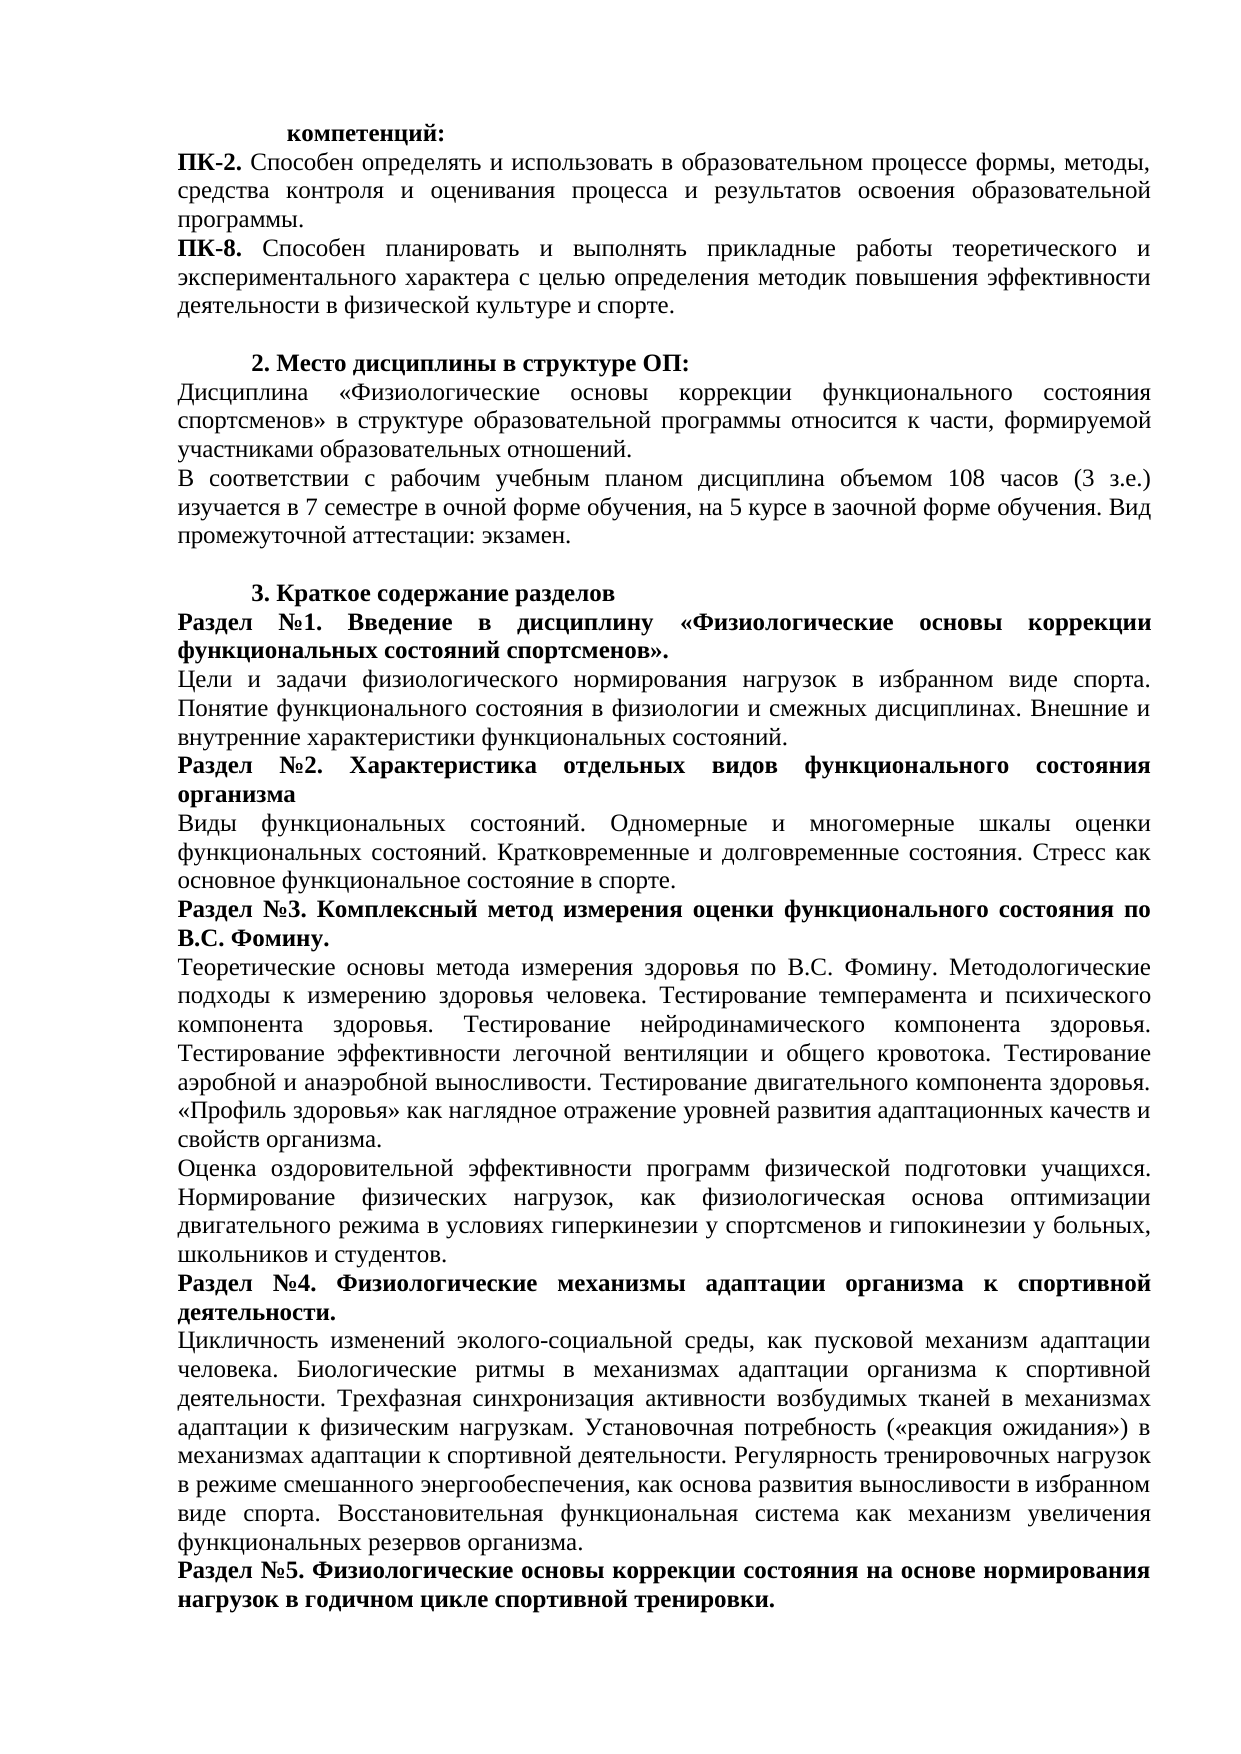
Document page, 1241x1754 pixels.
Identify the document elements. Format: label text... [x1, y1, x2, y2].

text 2. Место дисциплины в структуре ОП: [177, 348, 1152, 377]
text Виды функциональных состояний. Одномерные и многомерные шкалы оценки функциональных состояний. Кратковременные и долговременные состояния. Стресс как основное функциональное состояние в спорте. [177, 808, 1152, 894]
text Раздел №3. Комплексный метод измерения оценки функционального состояния по В.С. Фомину. [177, 894, 1152, 952]
text 3. Краткое содержание разделов [177, 578, 1152, 607]
text Раздел №5. Физиологические основы коррекции состояния на основе нормирования нагрузок в годичном цикле спортивной тренировки. [177, 1556, 1152, 1613]
text Цели и задачи физиологического нормирования нагрузок в избранном виде спорта. Понятие функционального состояния в физиологии и смежных дисциплинах. Внешние и внутренние характеристики функциональных состояний. [177, 664, 1152, 751]
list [215, 118, 1152, 147]
text Раздел №4. Физиологические механизмы адаптации организма к спортивной деятельности. [177, 1268, 1152, 1326]
text ПК-8. Способен планировать и выполнять прикладные работы теоретического и экспериментального характера с целью определения методик повышения эффективности деятельности в физической культуре и спорте. [177, 233, 1152, 319]
text В соответствии с рабочим учебным планом дисциплина объемом 108 часов (3 з.е.) изучается в 7 семестре в очной форме обучения, на 5 курсе в заочной форме обучения. Вид промежуточной аттестации: экзамен. [177, 463, 1152, 549]
text Оценка оздоровительной эффективности программ физической подготовки учащихся. Нормирование физических нагрузок, как физиологическая основа оптимизации двигательного режима в условиях гиперкинезии у спортсменов и гипокинезии у больных, школьников и студентов. [177, 1153, 1152, 1268]
text Раздел №1. Введение в дисциплину «Физиологические основы коррекции функциональных состояний спортсменов». [177, 607, 1152, 664]
text Цикличность изменений эколого-социальной среды, как пусковой механизм адаптации человека. Биологические ритмы в механизмах адаптации организма к спортивной деятельности. Трехфазная синхронизация активности возбудимых тканей в механизмах адаптации к физическим нагрузкам. Установочная потребность («реакция ожидания») в механизмах адаптации к спортивной деятельности. Регулярность тренировочных нагрузок в режиме смешанного энергообеспечения, как основа развития выносливости в избранном виде спорта. Восстановительная функциональная система как механизм увеличения функциональных резервов организма. [177, 1326, 1152, 1556]
text ПК-2. Способен определять и использовать в образовательном процессе формы, методы, средства контроля и оценивания процесса и результатов освоения образовательной программы. [177, 147, 1152, 233]
text Раздел №2. Характеристика отдельных видов функционального состояния организма [177, 751, 1152, 808]
text Дисциплина «Физиологические основы коррекции функционального состояния спортсменов» в структуре образовательной программы относится к части, формируемой участниками образовательных отношений. [177, 377, 1152, 463]
text Теоретические основы метода измерения здоровья по В.С. Фомину. Методологические подходы к измерению здоровья человека. Тестирование темперамента и психического компонента здоровья. Тестирование нейродинамического компонента здоровья. Тестирование эффективности легочной вентиляции и общего кровотока. Тестирование аэробной и анаэробной выносливости. Тестирование двигательного компонента здоровья. «Профиль здоровья» как наглядное отражение уровней развития адаптационных качеств и свойств организма. [177, 952, 1152, 1153]
